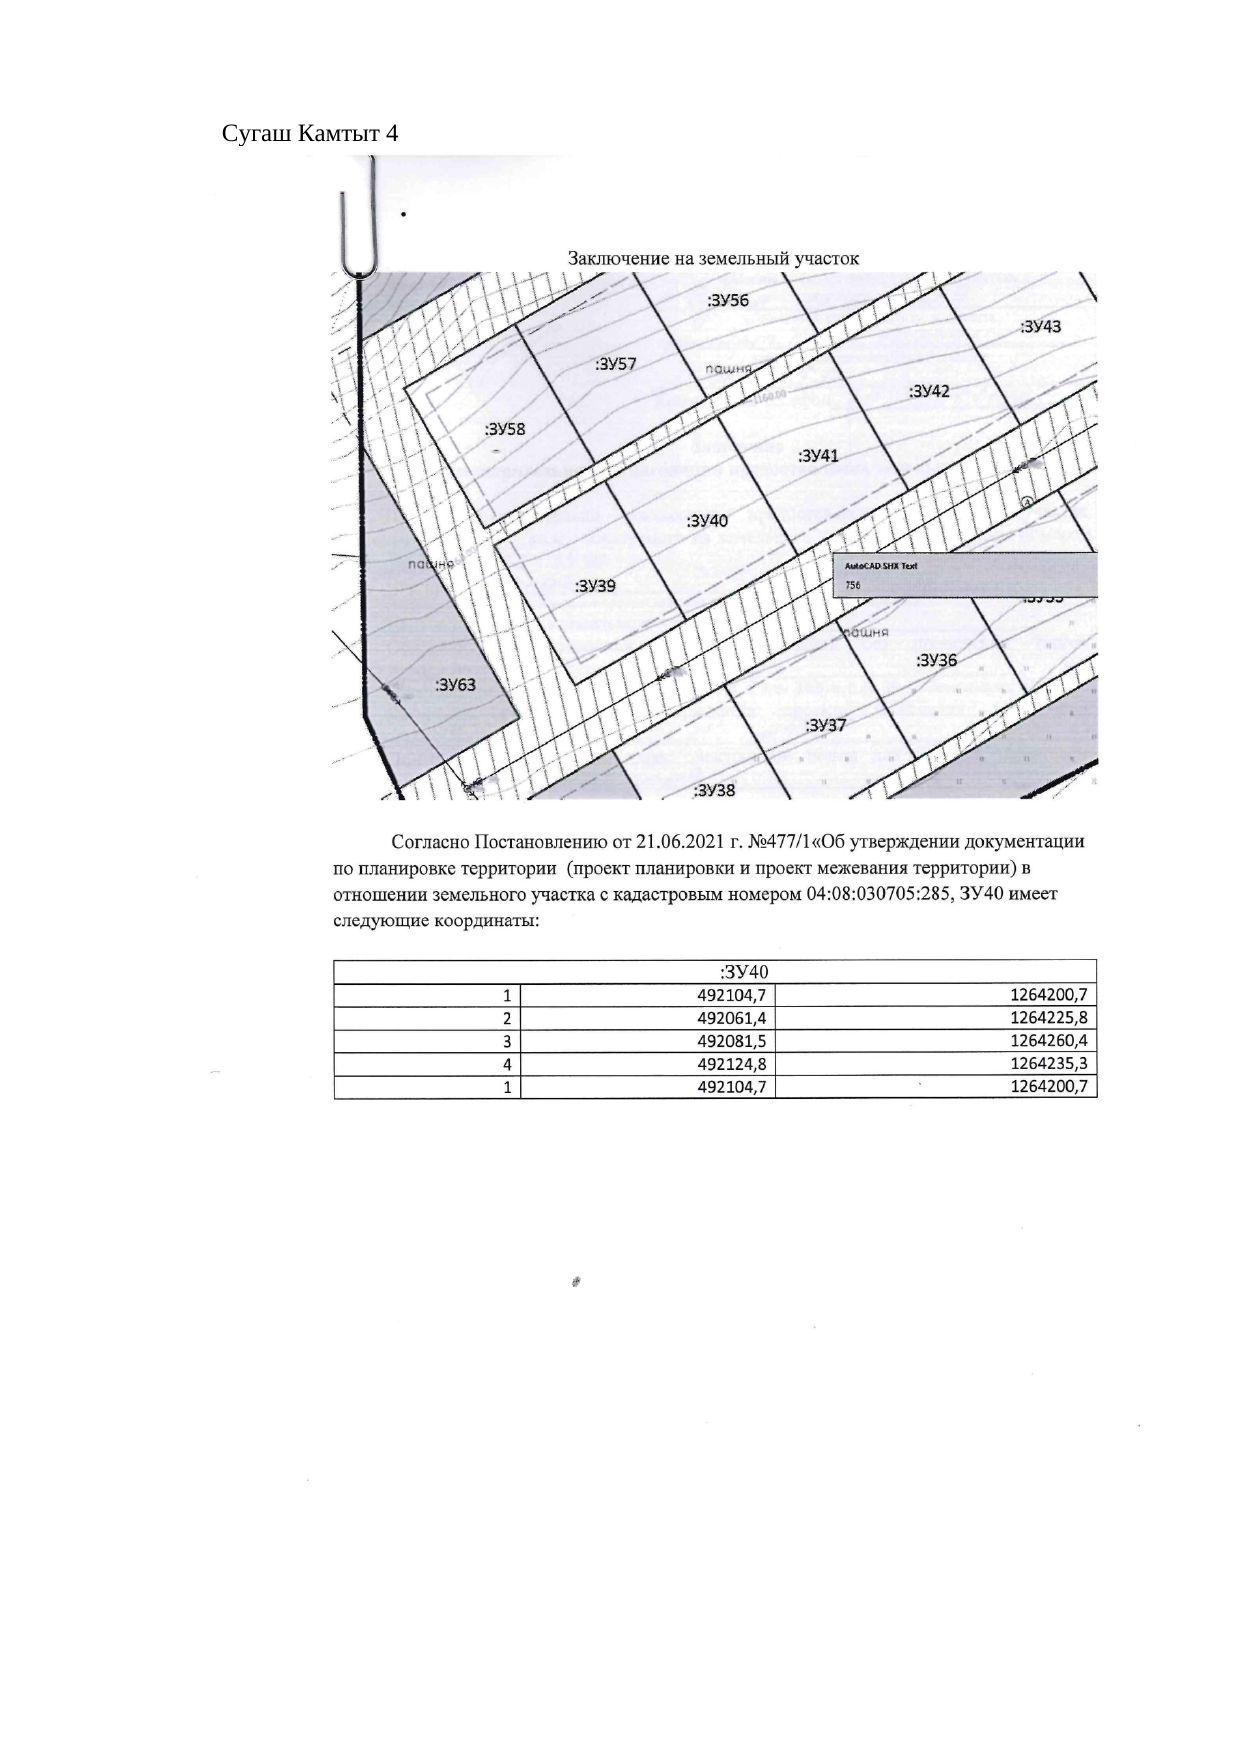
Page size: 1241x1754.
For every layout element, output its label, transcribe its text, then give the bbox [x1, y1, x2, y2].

picture [177, 146, 1152, 1525]
text Сугаш Камтыт 4 [177, 118, 1152, 146]
